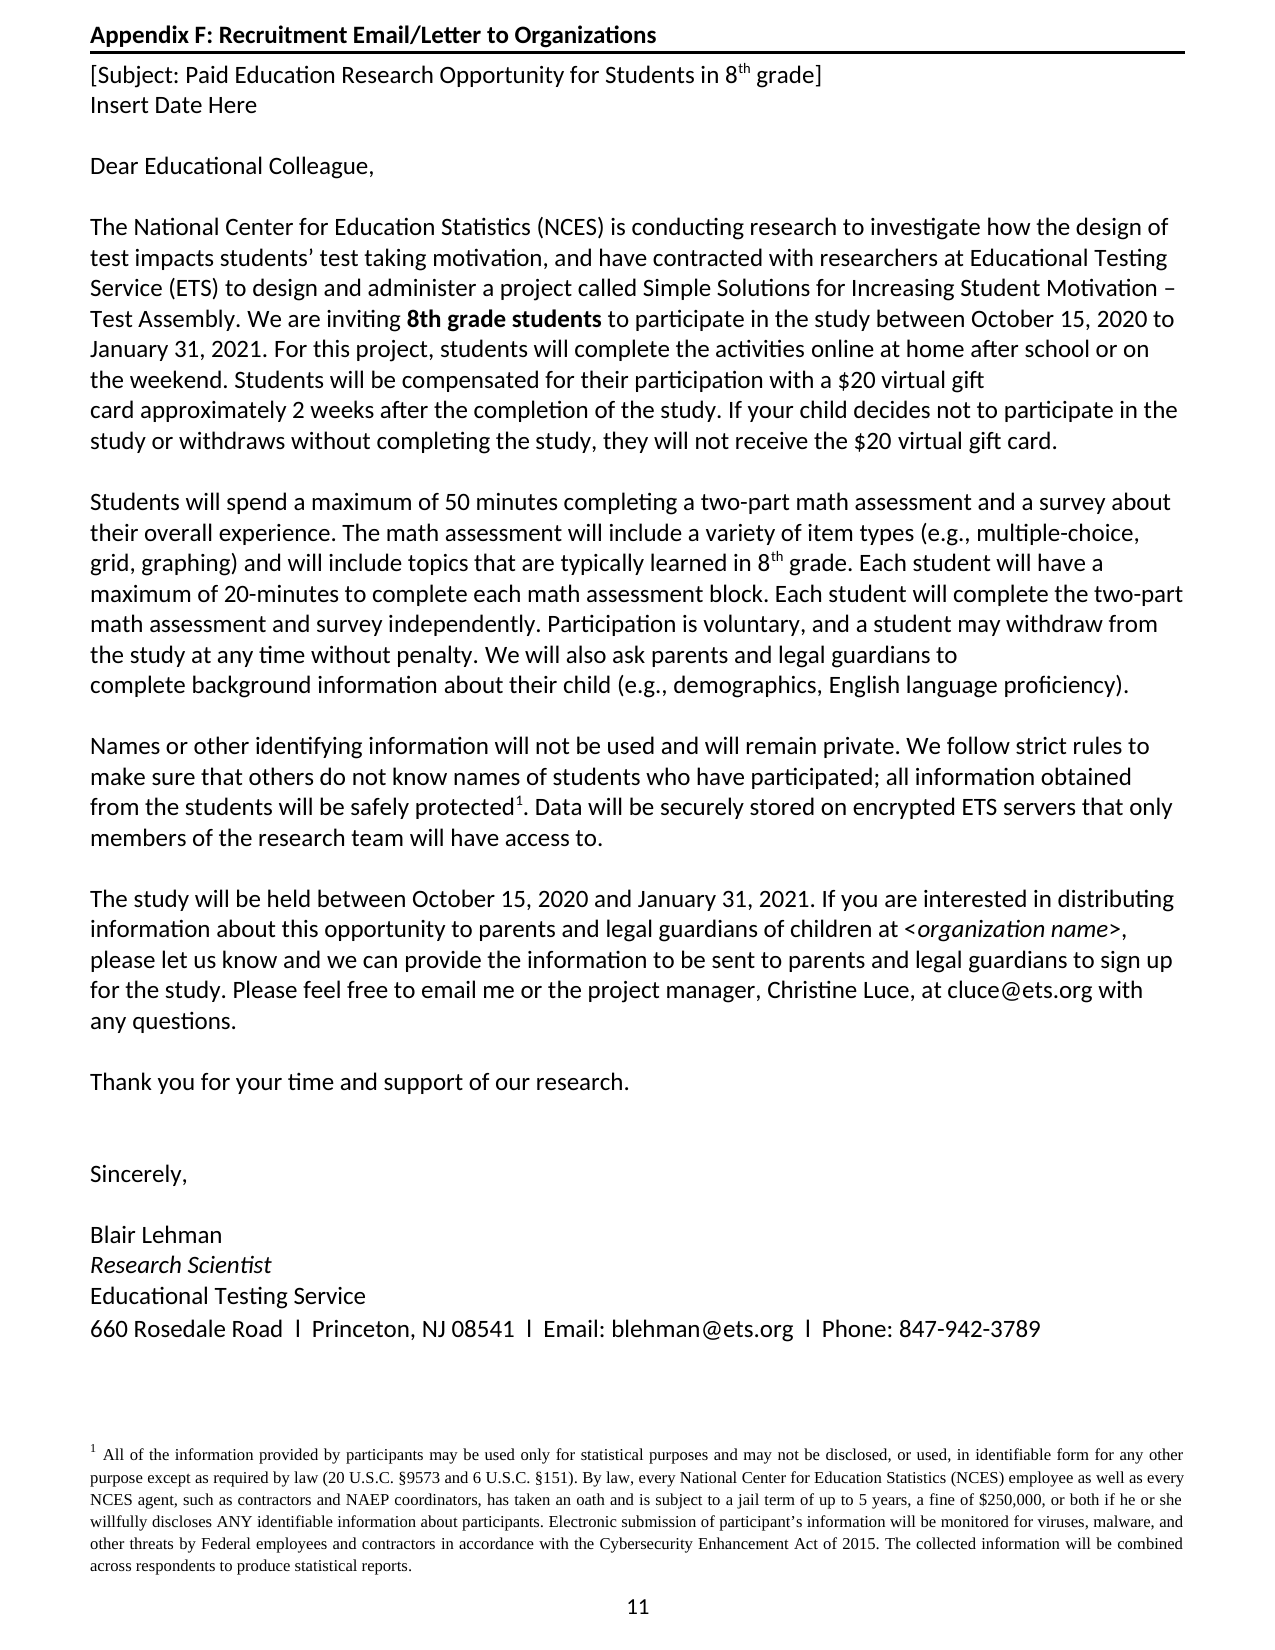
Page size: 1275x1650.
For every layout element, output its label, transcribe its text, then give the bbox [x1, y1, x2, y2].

text Appendix F: Recruitment Email/Letter to Organizations [90, 19, 1185, 51]
text Thank you for your time and support of our research. [90, 1066, 1185, 1097]
text The study will be held between October 15, 2020 and January 31, 2021. If you are interested in distributing information about this opportunity to parents and legal guardians of children at <organization name>, please let us know and we can provide the information to be sent to parents and legal guardians to sign up for the study. Please feel free to email me or the project manager, Christine Luce, at cluce@ets.org with any questions. [90, 883, 1185, 1036]
text Blair Lehman Research Scientist [90, 1219, 1185, 1280]
text Sincerely, [90, 1158, 1185, 1188]
text Students will spend a maximum of 50 minutes completing a two-part math assessment and a survey about their overall experience. The math assessment will include a variety of item types (e.g., multiple-choice, grid, graphing) and will include topics that are typically learned in 8th grade. Each student will have a maximum of 20-minutes to complete each math assessment block. Each student will complete the two-part math assessment and survey independently. Participation is voluntary, and a student may withdraw from the study at any time without penalty. We will also ask parents and legal guardians to complete background information about their child (e.g., demographics, English language proficiency). [90, 486, 1185, 700]
text Educational Testing Service [90, 1280, 1185, 1310]
text Dear Educational Colleague, [90, 151, 1185, 181]
text Names or other identifying information will not be used and will remain private. We follow strict rules to make sure that others do not know names of students who have participated; all information obtained from the students will be safely protected. Data will be securely stored on encrypted ETS servers that only members of the research team will have access to. [90, 730, 1185, 852]
text 660 Rosedale Road l Princeton, NJ 08541 l Email: blehman@ets.org l Phone: 847-942-3789 [90, 1310, 1185, 1344]
text The National Center for Education Statistics (NCES) is conducting research to investigate how the design of test impacts students’ test taking motivation, and have contracted with researchers at Educational Testing Service (ETS) to design and administer a project called Simple Solutions for Increasing Student Motivation – Test Assembly. We are inviting 8th grade students to participate in the study between October 15, 2020 to January 31, 2021. For this project, students will complete the activities online at home after school or on the weekend. Students will be compensated for their participation with a $20 virtual gift card approximately 2 weeks after the completion of the study. If your child decides not to participate in the study or withdraws without completing the study, they will not receive the $20 virtual gift card. [90, 212, 1185, 456]
text [Subject: Paid Education Research Opportunity for Students in 8th grade] [90, 59, 1185, 89]
text Insert Date Here [90, 89, 1185, 120]
